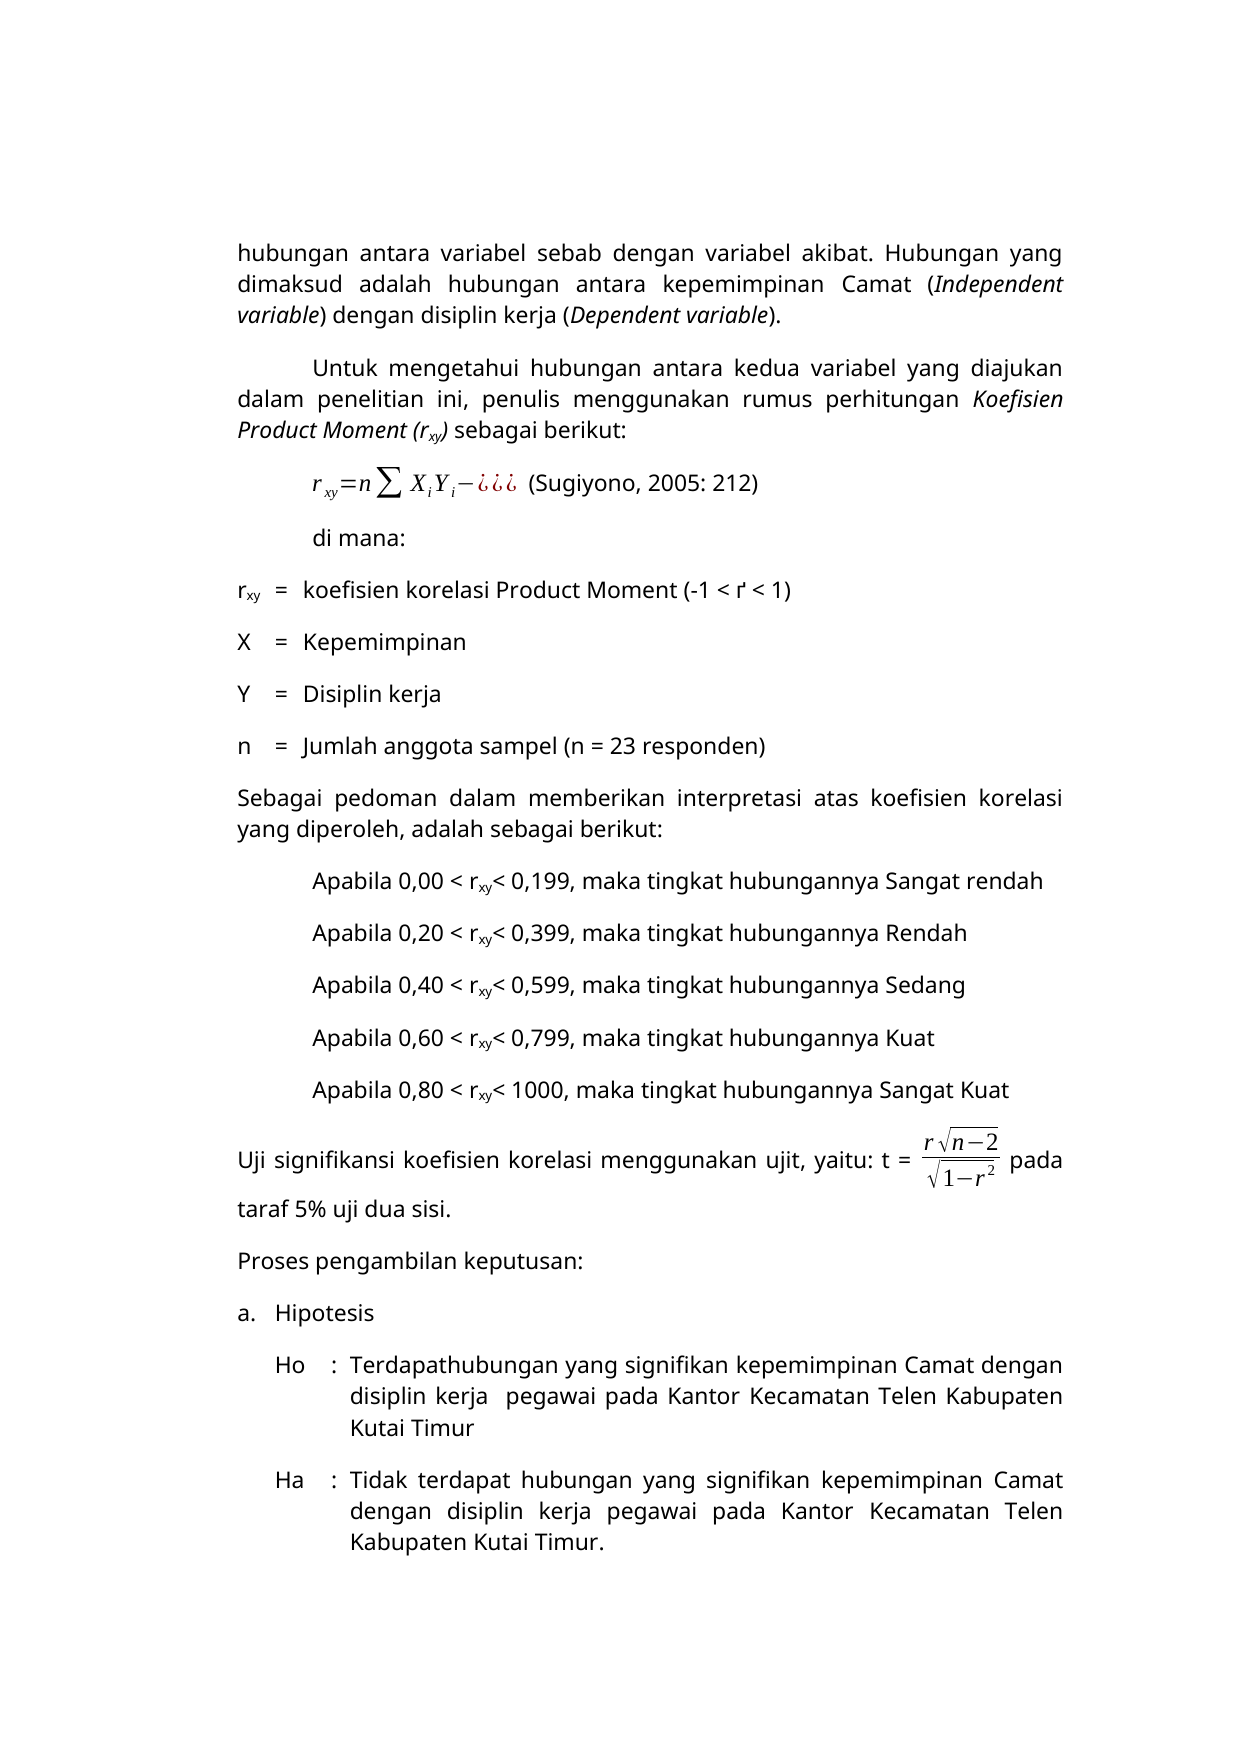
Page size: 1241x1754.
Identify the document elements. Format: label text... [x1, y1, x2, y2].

text Ho : Terdapathubungan yang signifikan kepemimpinan Camat dengan disiplin kerja pegawai pada Kantor Kecamatan Telen Kabupaten Kutai Timur [274, 1349, 1063, 1443]
text Y = Disiplin kerja [237, 678, 1063, 709]
text n = Jumlah anggota sampel (n = 23 responden) [237, 730, 1063, 761]
text Ha : Tidak terdapat hubungan yang signifikan kepemimpinan Camat dengan disiplin kerja pegawai pada Kantor Kecamatan Telen Kabupaten Kutai Timur. [274, 1464, 1063, 1557]
text Apabila 0,60 < rxy< 0,799, maka tingkat hubungannya Kuat [237, 1022, 1063, 1053]
text (Sugiyono, 2005: 212) [237, 466, 1063, 501]
text Uji signifikansi koefisien korelasi menggunakan ujit, yaitu: t = pada taraf 5% uji dua sisi. [237, 1126, 1063, 1224]
text di mana: [237, 522, 1063, 553]
text rxy = koefisien korelasi Product Moment (-1 < ґ < 1) [237, 574, 1063, 605]
text Proses pengambilan keputusan: [237, 1245, 1063, 1276]
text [237, 237, 1063, 331]
text Sebagai pedoman dalam memberikan interpretasi atas koefisien korelasi yang diperoleh, adalah sebagai berikut: [237, 782, 1063, 844]
text Apabila 0,00 < rxy< 0,199, maka tingkat hubungannya Sangat rendah [237, 865, 1063, 897]
text Untuk mengetahui hubungan antara kedua variabel yang diajukan dalam penelitian ini, penulis menggunakan rumus perhitungan Koefisien Product Moment (rxy) sebagai berikut: [237, 352, 1063, 445]
text Apabila 0,20 < rxy< 0,399, maka tingkat hubungannya Rendah [237, 917, 1063, 949]
text X = Kepemimpinan [237, 626, 1063, 657]
text Apabila 0,80 < rxy< 1000, maka tingkat hubungannya Sangat Kuat [237, 1074, 1063, 1105]
text Apabila 0,40 < rxy< 0,599, maka tingkat hubungannya Sedang [237, 969, 1063, 1001]
text a. Hipotesis [237, 1297, 1063, 1328]
